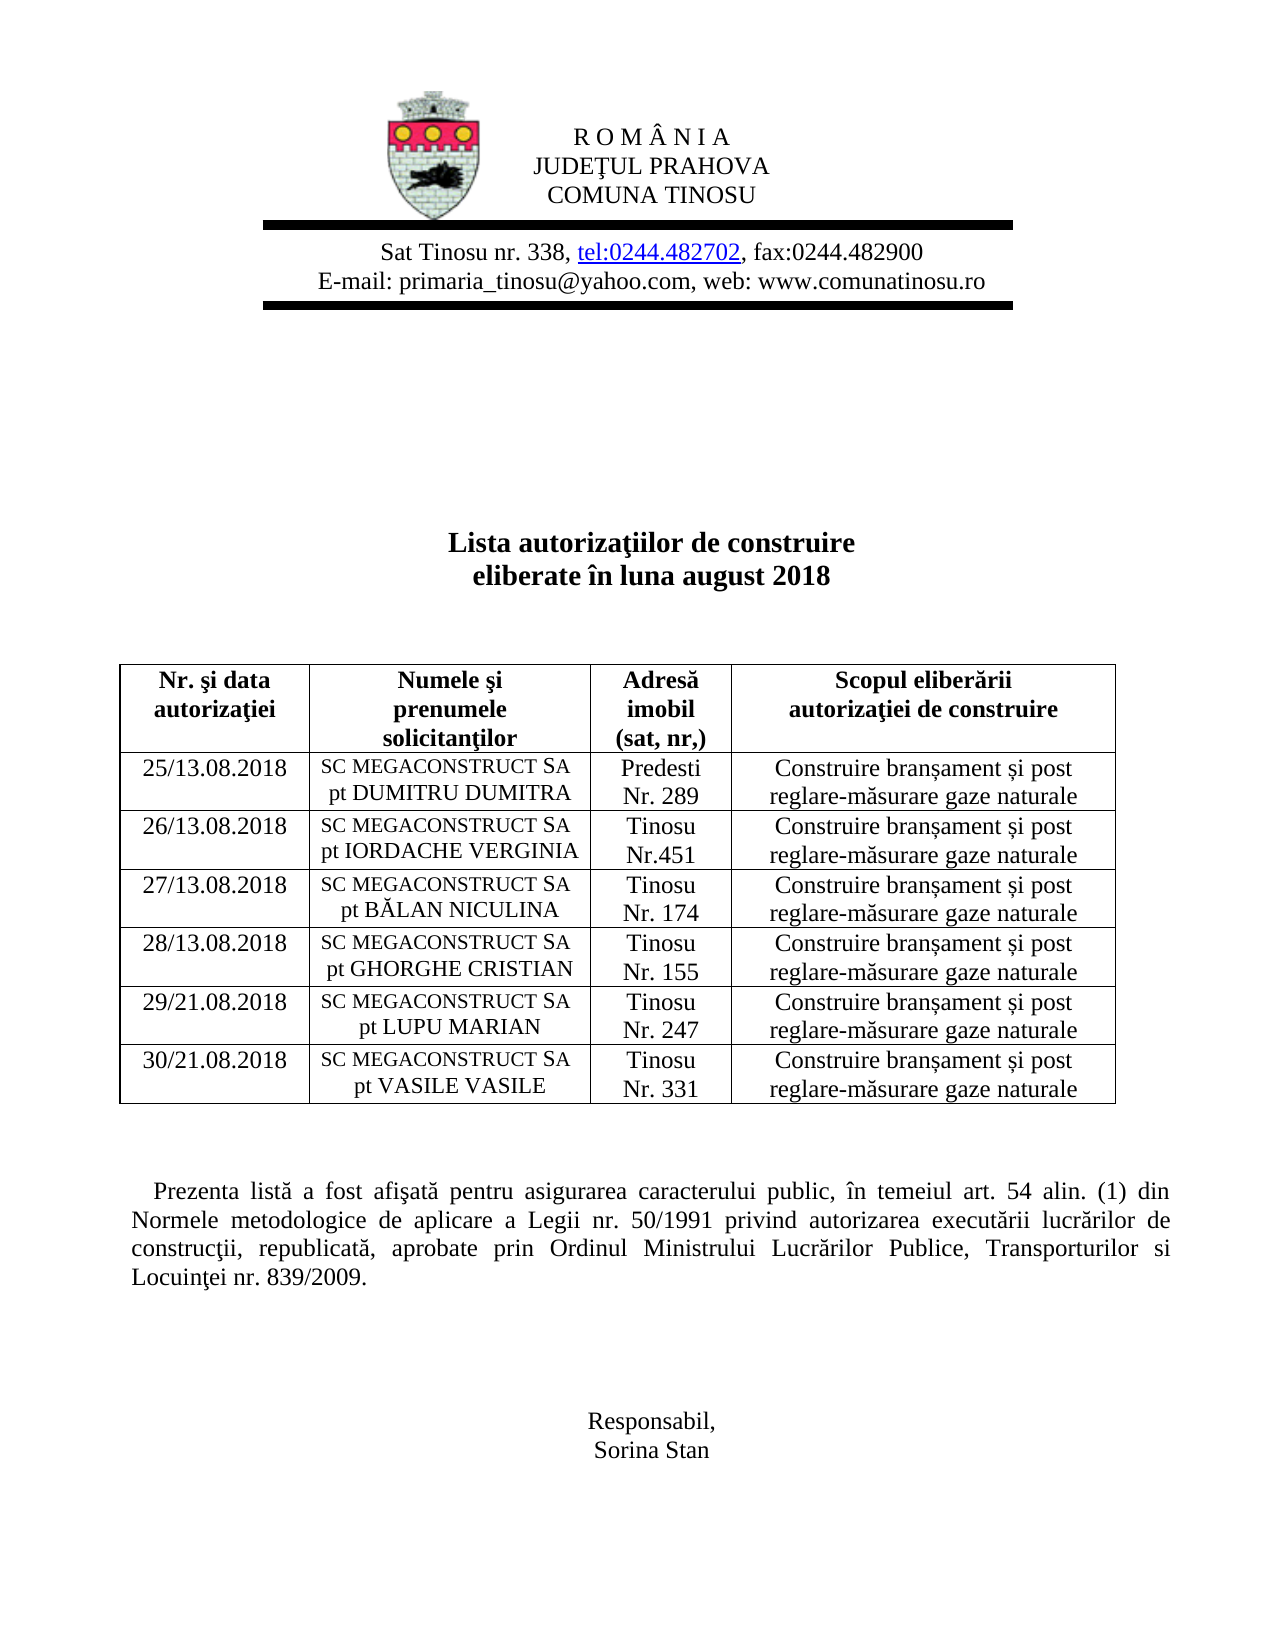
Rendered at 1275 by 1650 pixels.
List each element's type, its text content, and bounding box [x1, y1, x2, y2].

table_cell Construire branșament și post reglare-măsurare gaze naturale [732, 1045, 1115, 1103]
table_cell Tinosu Nr. 247 [591, 987, 731, 1044]
text COMUNA TINOSU [131, 180, 1172, 209]
table_cell Construire branșament și post reglare-măsurare gaze naturale [732, 811, 1115, 869]
text R O M Â N I A [131, 122, 1172, 151]
table_cell SC MEGACONSTRUCT SA pt BĂLAN NICULINA [310, 870, 590, 927]
table_cell 25/13.08.2018 [121, 753, 309, 810]
text Sorina Stan [131, 1435, 1172, 1463]
text E-mail: primaria_tinosu@yahoo.com, web: www.comunatinosu.ro [131, 266, 1172, 295]
table_cell Tinosu Nr. 155 [591, 928, 731, 986]
table_cell SC MEGACONSTRUCT SA pt DUMITRU DUMITRA [310, 753, 590, 810]
table_cell 30/21.08.2018 [121, 1045, 309, 1103]
table_cell Construire branșament și post reglare-măsurare gaze naturale [732, 987, 1115, 1044]
table_cell 29/21.08.2018 [121, 987, 309, 1044]
picture [387, 91, 491, 122]
table_cell Tinosu Nr.451 [591, 811, 731, 869]
table_header Numele şi prenumele solicitanţilor [310, 665, 590, 752]
table_cell Tinosu Nr. 174 [591, 870, 731, 927]
picture [387, 209, 491, 220]
text eliberate în luna august 2018 [131, 558, 1172, 592]
table_cell Tinosu Nr. 331 [591, 1045, 731, 1103]
table_cell 28/13.08.2018 [121, 928, 309, 986]
table_header Adresă imobil (sat, nr,) [591, 665, 731, 752]
table_cell SC MEGACONSTRUCT SA pt VASILE VASILE [310, 1045, 590, 1103]
table_cell Construire branșament și post reglare-măsurare gaze naturale [732, 870, 1115, 927]
table_header Nr. şi data autorizaţiei [121, 665, 309, 752]
table_cell SC MEGACONSTRUCT SA pt IORDACHE VERGINIA [310, 811, 590, 869]
table_cell Construire branșament și post reglare-măsurare gaze naturale [732, 928, 1115, 986]
table_header Scopul eliberării autorizaţiei de construire [732, 665, 1115, 752]
table_cell 26/13.08.2018 [121, 811, 309, 869]
table_cell Predesti Nr. 289 [591, 753, 731, 810]
table_cell SC MEGACONSTRUCT SA pt GHORGHE CRISTIAN [310, 928, 590, 986]
text Lista autorizaţiilor de construire [131, 525, 1172, 558]
table_cell Construire branșament și post reglare-măsurare gaze naturale [732, 753, 1115, 810]
text Responsabil, [131, 1406, 1172, 1435]
table_cell 27/13.08.2018 [121, 870, 309, 927]
text Sat Tinosu nr. 338, tel:0244.482702, fax:0244.482900 [131, 237, 1172, 266]
table_cell SC MEGACONSTRUCT SA pt LUPU MARIAN [310, 987, 590, 1044]
text JUDEŢUL PRAHOVA [131, 151, 1172, 180]
text Prezenta listă a fost afişată pentru asigurarea caracterului public, în temeiul art. 54 alin. (1) din Normele metodologice de aplicare a Legii nr. 50/1991 privind autorizarea executării lucrărilor de construcţii, republicată, aprobate prin Ordinul Ministrului Lucrărilor Publice, Transporturilor si Locuinţei nr. 839/2009. [131, 1176, 1172, 1291]
